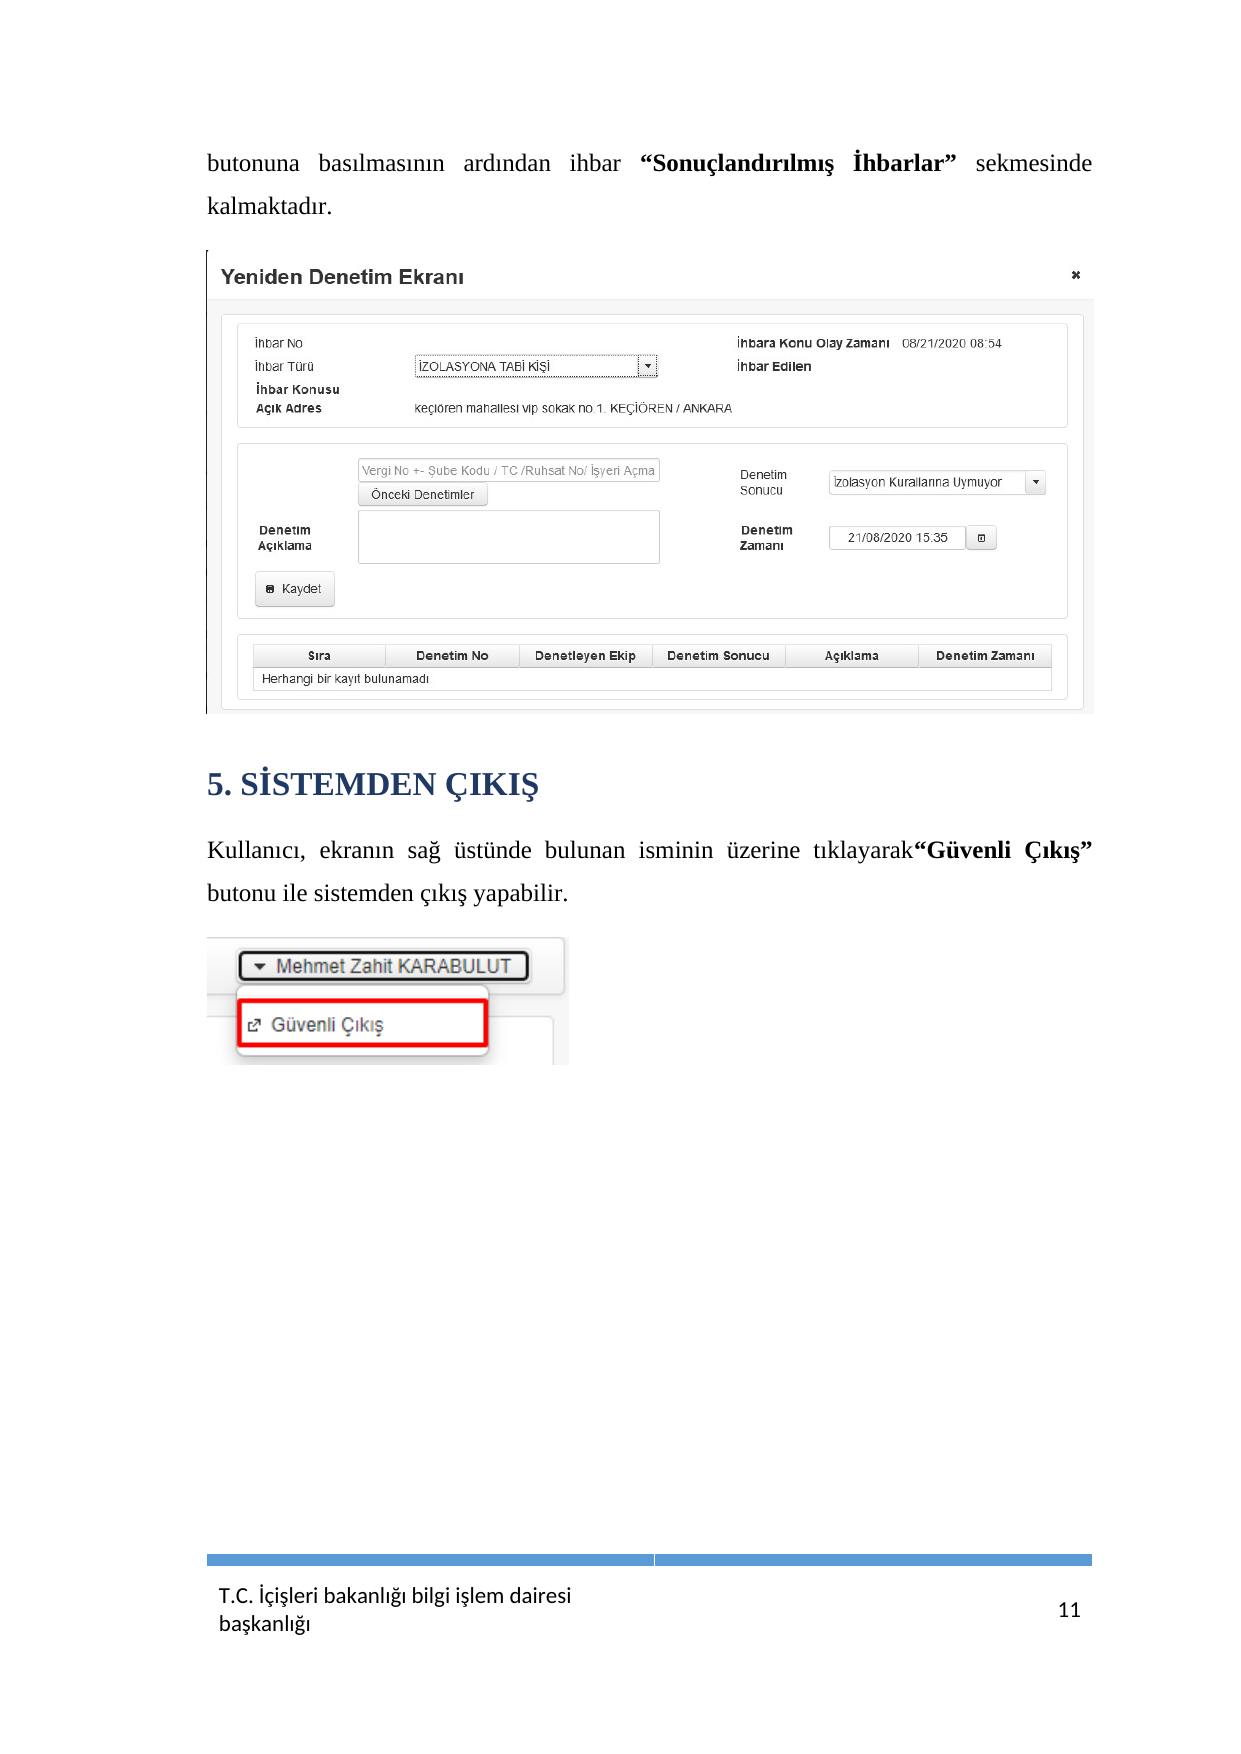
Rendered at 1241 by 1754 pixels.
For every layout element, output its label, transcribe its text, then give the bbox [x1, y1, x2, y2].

text Kullanıcı, ekranın sağ üstünde bulunan isminin üzerine tıklayarak“Güvenli Çıkış” butonu ile sistemden çıkış yapabilir. [207, 835, 1092, 907]
picture [206, 937, 570, 1065]
picture [206, 250, 1094, 714]
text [207, 148, 1092, 219]
subtitle 5. SİSTEMDEN ÇIKIŞ [207, 765, 1092, 803]
